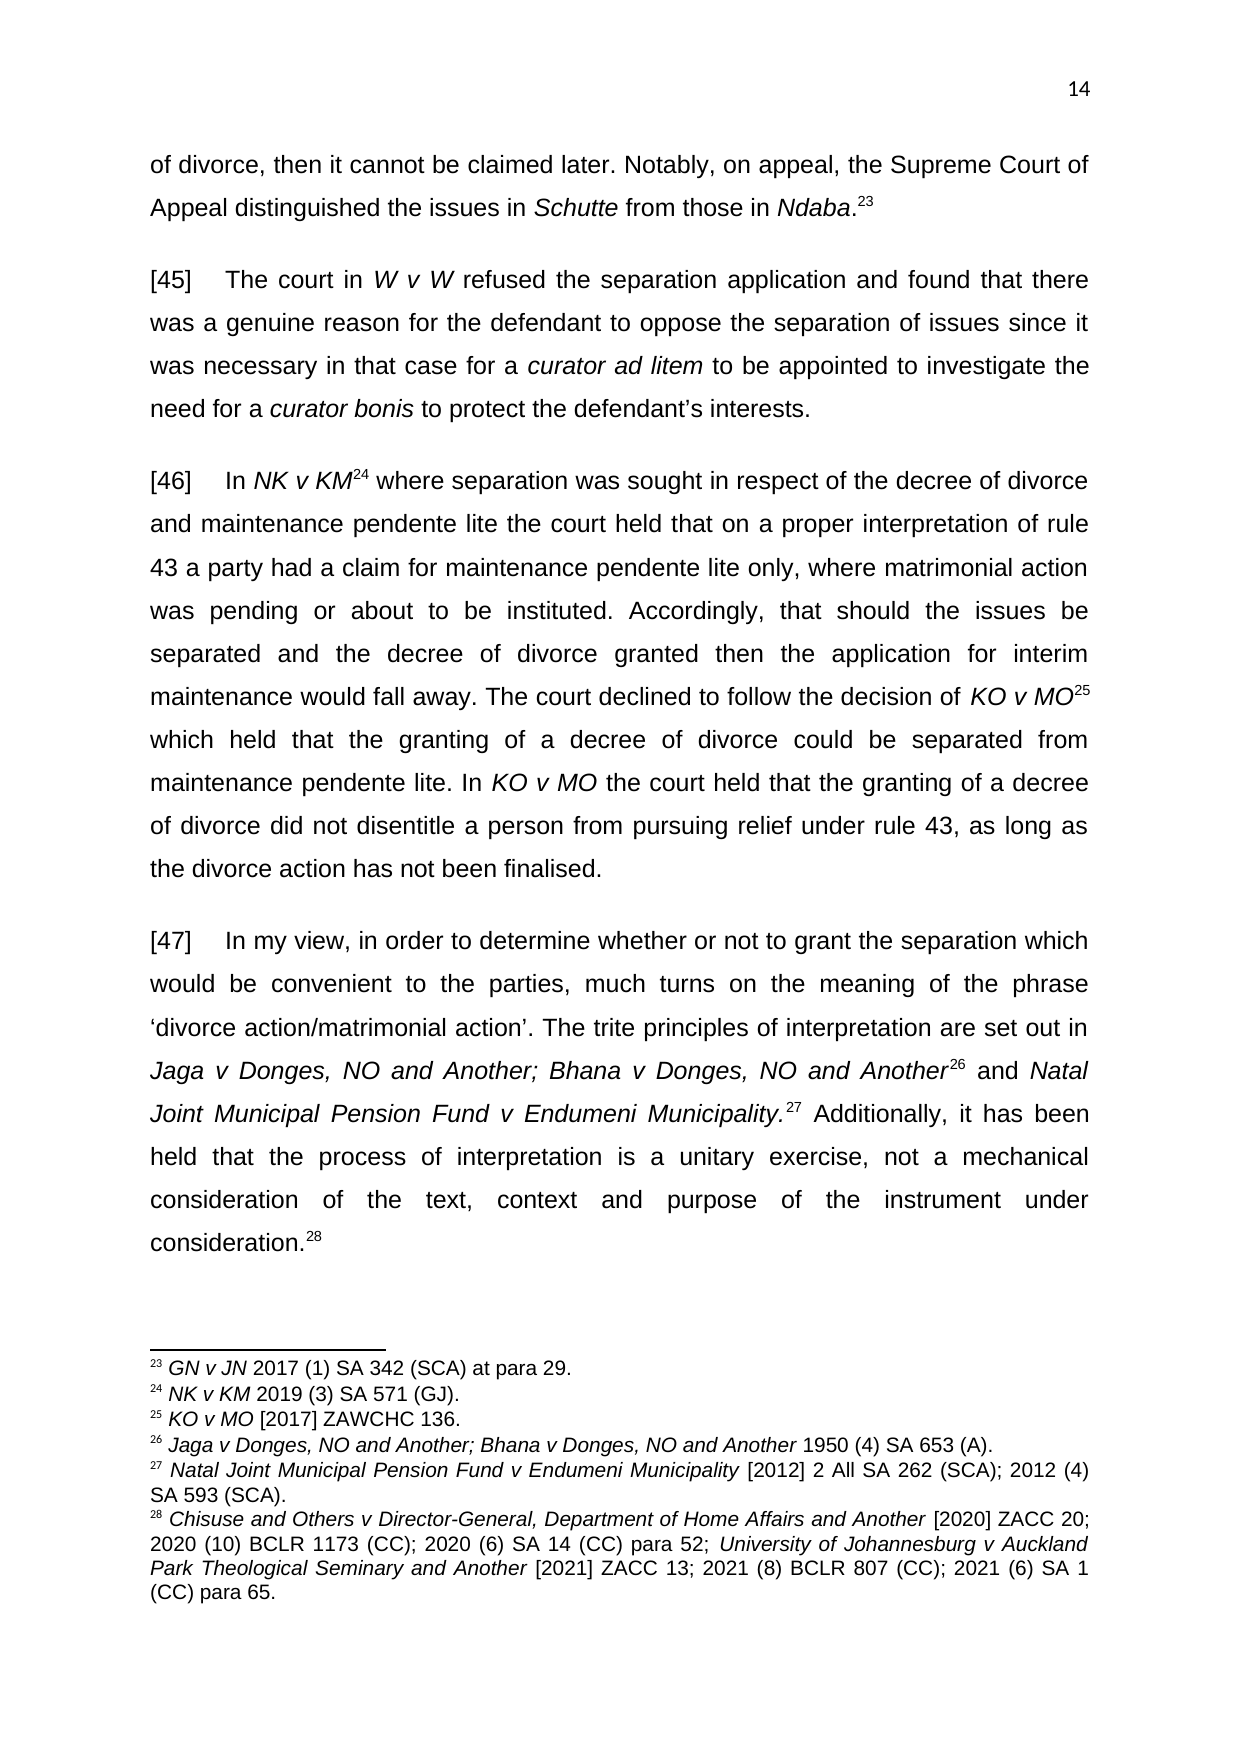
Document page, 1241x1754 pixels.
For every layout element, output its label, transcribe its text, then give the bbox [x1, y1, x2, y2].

text [46] In NK v KM where separation was sought in respect of the decree of divorce and maintenance pendente lite the court held that on a proper interpretation of rule 43 a party had a claim for maintenance pendente lite only, where matrimonial action was pending or about to be instituted. Accordingly, that should the issues be separated and the decree of divorce granted then the application for interim maintenance would fall away. The court declined to follow the decision of KO v MO which held that the granting of a decree of divorce could be separated from maintenance pendente lite. In KO v MO the court held that the granting of a decree of divorce did not disentitle a person from pursuing relief under rule 43, as long as the divorce action has not been finalised. [150, 466, 1090, 883]
text [47] In my view, in order to determine whether or not to grant the separation which would be convenient to the parties, much turns on the meaning of the phrase ‘divorce action/matrimonial action’. The trite principles of interpretation are set out in Jaga v Donges, NO and Another; Bhana v Donges, NO and Another and Natal Joint Municipal Pension Fund v Endumeni Municipality. Additionally, it has been held that the process of interpretation is a unitary exercise, not a mechanical consideration of the text, context and purpose of the instrument under consideration. [150, 926, 1090, 1257]
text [150, 150, 1090, 222]
text [45] The court in W v W refused the separation application and found that there was a genuine reason for the defendant to oppose the separation of issues since it was necessary in that case for a curator ad litem to be appointed to investigate the need for a curator bonis to protect the defendant’s interests. [150, 265, 1090, 423]
